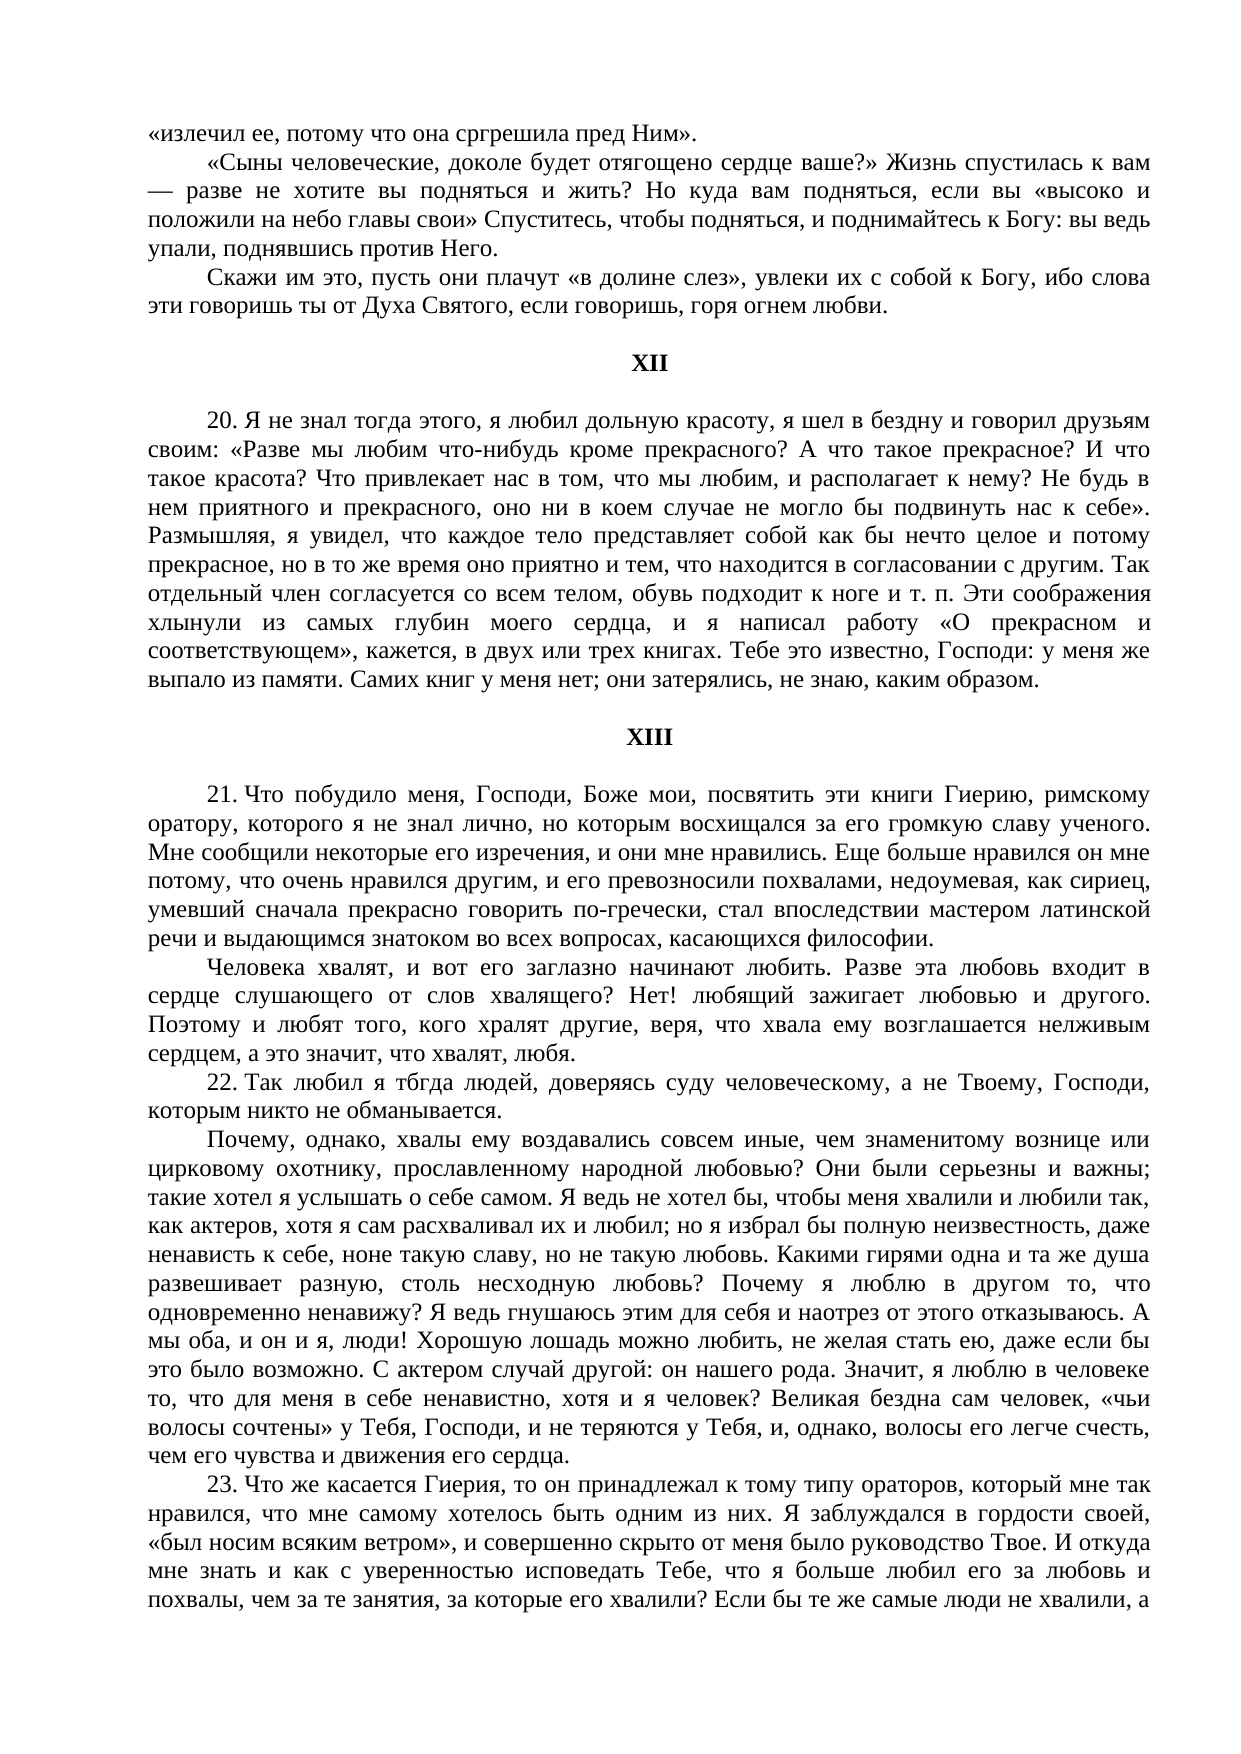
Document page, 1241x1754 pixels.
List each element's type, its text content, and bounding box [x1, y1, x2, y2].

subtitle XIII [148, 722, 1152, 751]
text 20. Я не знал тогда этого, я любил дольную красоту, я шел в бездну и говорил друзьям своим: «Разве мы любим что-нибудь кроме прекрасного? А что такое прекрасное? И что такое красота? Что привлекает нас в том, что мы любим, и располагает к нему? Не будь в нем приятного и прекрасного, оно ни в коем случае не могло бы подвинуть нас к себе». Размышляя, я увидел, что каждое тело представляет собой как бы нечто целое и потому прекрасное, но в то же время оно приятно и тем, что находится в согласовании с другим. Так отдельный член согласуется со всем телом, обувь подходит к ноге и т. п. Эти соображения хлынули из самых глубин моего сердца, и я написал работу «О прекрасном и соответствующем», кажется, в двух или трех книгах. Тебе это известно, Господи: у меня же выпало из памяти. Самих книг у меня нет; они затерялись, не знаю, каким образом. [148, 406, 1152, 693]
text Скажи им это, пусть они плачут «в долине слез», увлеки их с собой к Богу, ибо слова эти говоришь ты от Духа Святого, если говоришь, горя огнем любви. [148, 262, 1152, 319]
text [148, 1469, 1152, 1613]
text 21. Что побудило меня, Господи, Боже мои, посвятить эти книги Гиерию, римскому оратору, которого я не знал лично, но которым восхищался за его громкую славу ученого. Мне сообщили некоторые его изречения, и они мне нравились. Еще больше нравился он мне потому, что очень нравился другим, и его превозносили похвалами, недоумевая, как сириец, умевший сначала прекрасно говорить по-гречески, стал впоследствии мастером латинской речи и выдающимся знатоком во всех вопросах, касающихся философии. [148, 779, 1152, 952]
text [148, 118, 1152, 147]
text Почему, однако, хвалы ему воздавались совсем иные, чем знаменитому вознице или цирковому охотнику, прославленному народной любовью? Они были серьезны и важны; такие хотел я услышать о себе самом. Я ведь не хотел бы, чтобы меня хвалили и любили так, как актеров, хотя я сам расхваливал их и любил; но я избрал бы полную неизвестность, даже ненависть к себе, ноне такую славу, но не такую любовь. Какими гирями одна и та же душа развешивает разную, столь несходную любовь? Почему я люблю в другом то, что одновременно ненавижу? Я ведь гнушаюсь этим для себя и наотрез от этого отказываюсь. А мы оба, и он и я, люди! Хорошую лошадь можно любить, не желая стать ею, даже если бы это было возможно. С актером случай другой: он нашего рода. Значит, я люблю в человеке то, что для меня в себе ненавистно, хотя и я человек? Великая бездна сам человек, «чьи волосы сочтены» у Тебя, Господи, и не теряются у Тебя, и, однако, волосы его легче счесть, чем его чувства и движения его сердца. [148, 1124, 1152, 1469]
text «Сыны человеческие, доколе будет отягощено сердце ваше?» Жизнь спустилась к вам — разве не хотите вы подняться и жить? Но куда вам подняться, если вы «высоко и положили на небо главы свои» Спуститесь, чтобы подняться, и поднимайтесь к Богу: вы ведь упали, поднявшись против Него. [148, 147, 1152, 262]
subtitle XII [148, 348, 1152, 377]
text Человека хвалят, и вот его заглазно начинают любить. Разве эта любовь входит в сердце слушающего от слов хвалящего? Нет! любящий зажигает любовью и другого. Поэтому и любят того, кого хралят другие, веря, что хвала ему возглашается нелживым сердцем, а это значит, что хвалят, любя. [148, 952, 1152, 1067]
text 22. Так любил я тбгда людей, доверяясь суду человеческому, а не Твоему, Господи, которым никто не обманывается. [148, 1067, 1152, 1124]
